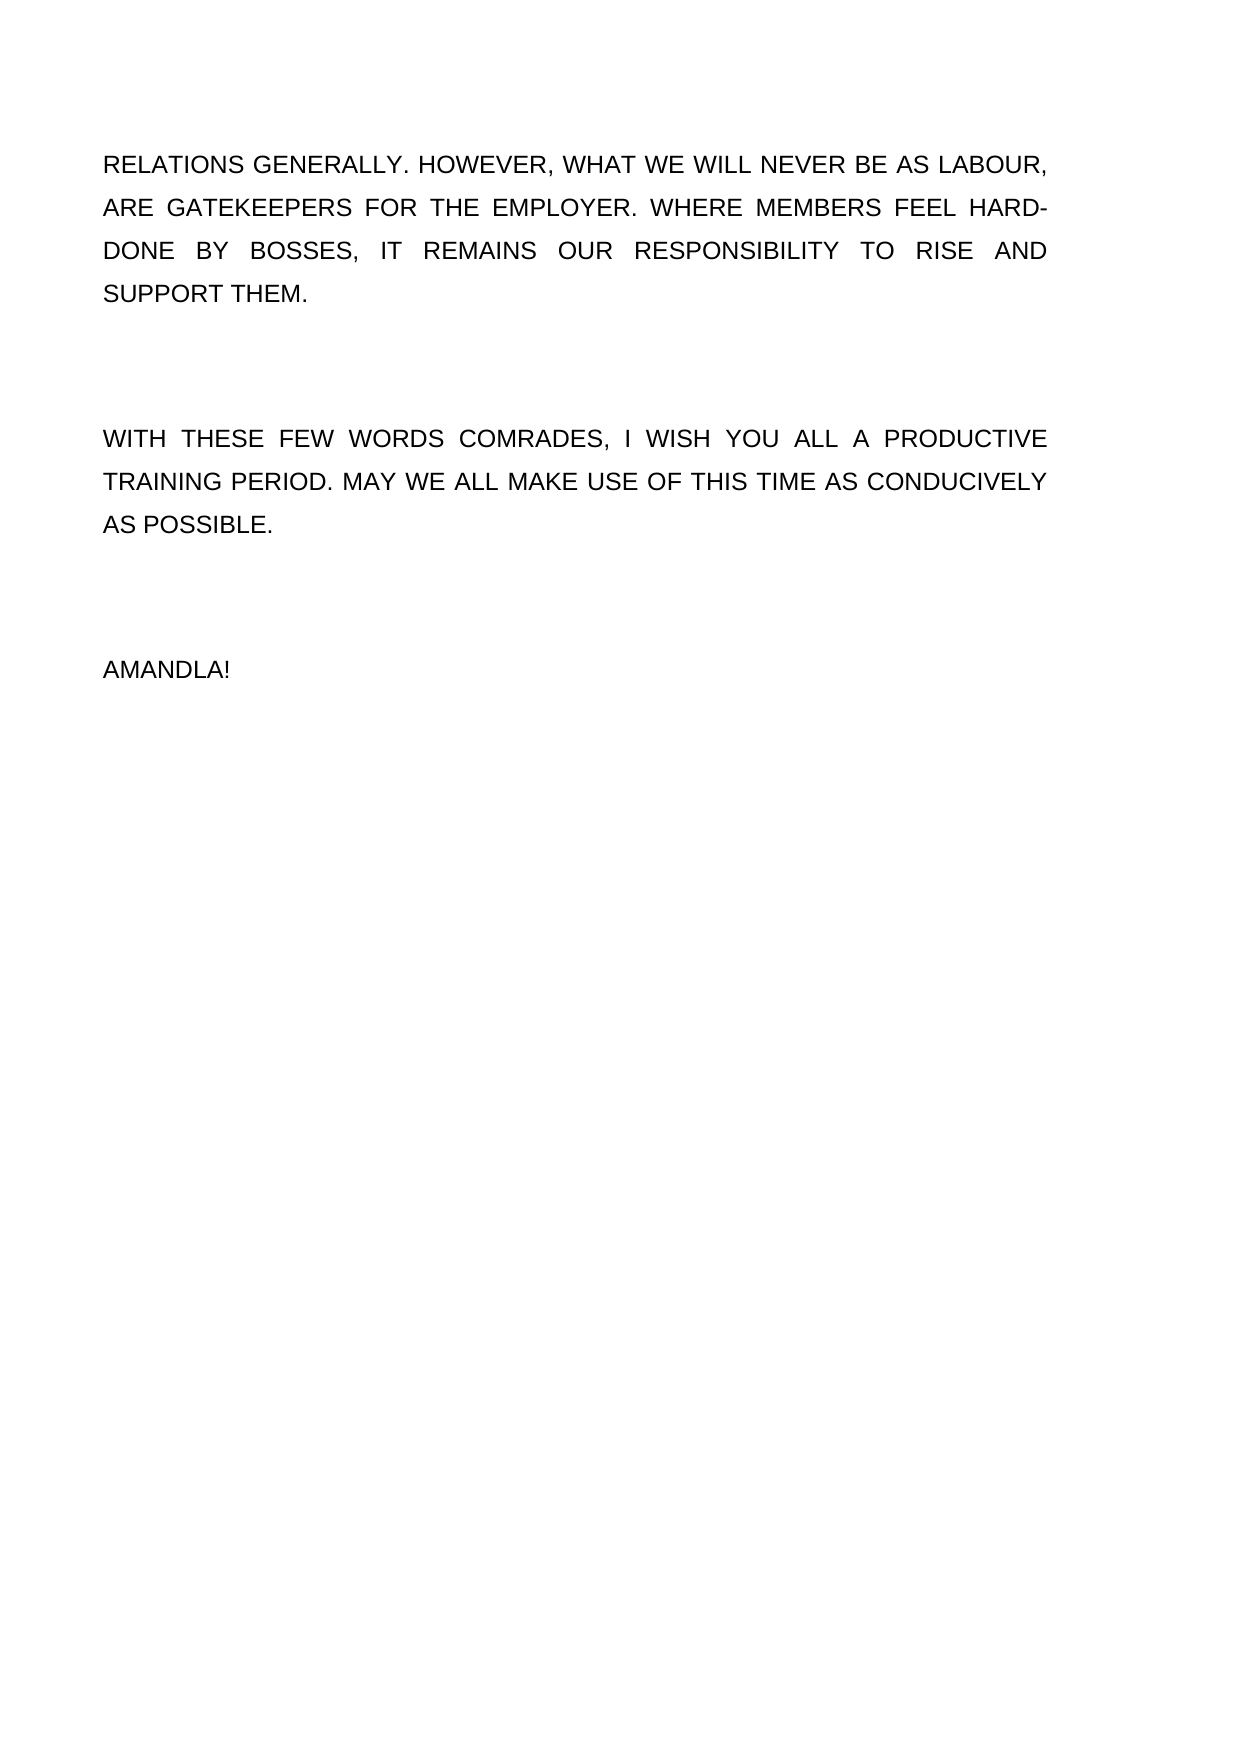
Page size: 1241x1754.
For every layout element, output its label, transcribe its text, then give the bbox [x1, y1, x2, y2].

text AMANDLA! [103, 655, 1049, 683]
text WITH THESE FEW WORDS COMRADES, I WISH YOU ALL A PRODUCTIVE TRAINING PERIOD. MAY WE ALL MAKE USE OF THIS TIME AS CONDUCIVELY AS POSSIBLE. [103, 424, 1049, 539]
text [103, 150, 1049, 308]
